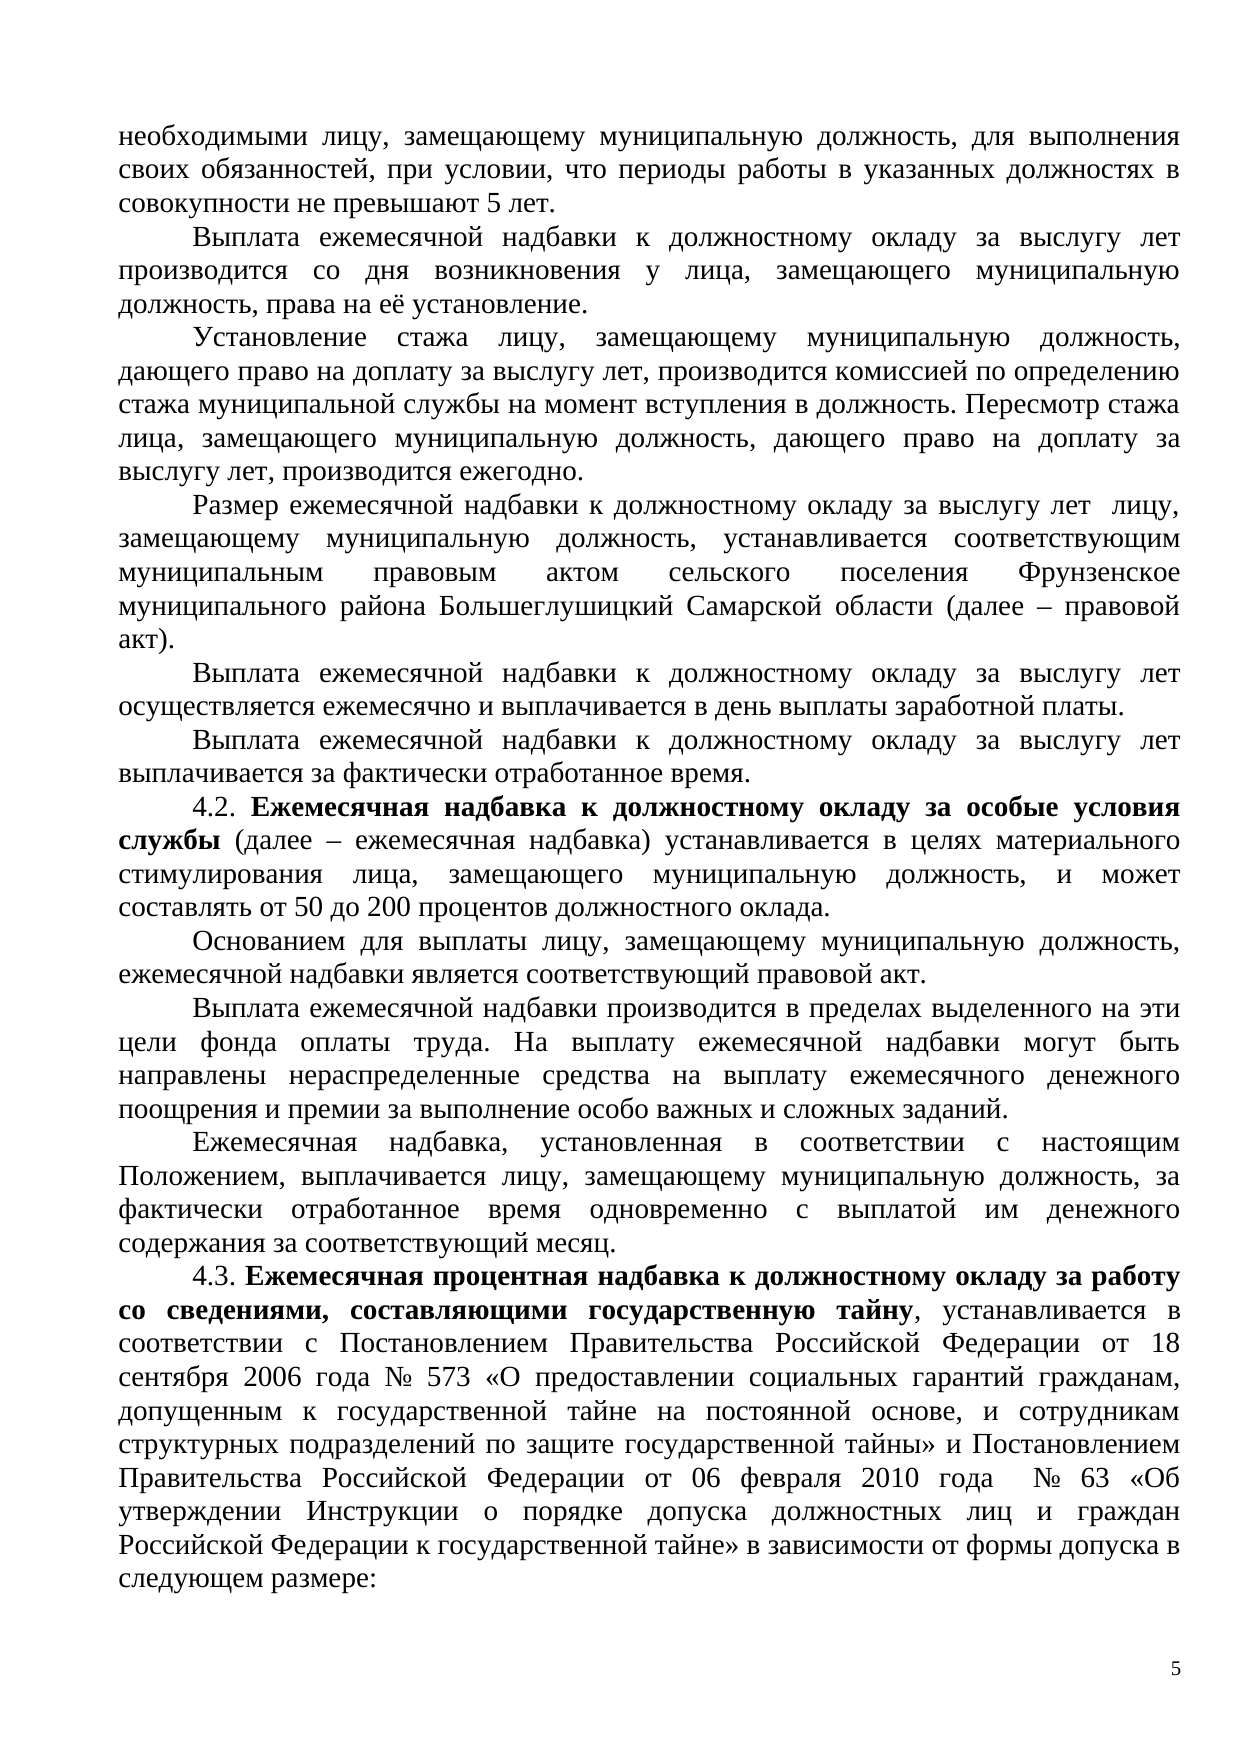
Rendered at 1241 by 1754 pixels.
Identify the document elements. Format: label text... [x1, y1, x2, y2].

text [118, 118, 1181, 219]
text Выплата ежемесячной надбавки производится в пределах выделенного на эти цели фонда оплаты труда. На выплату ежемесячной надбавки могут быть направлены нераспределенные средства на выплату ежемесячного денежного поощрения и премии за выполнение особо важных и сложных заданий. [118, 990, 1181, 1124]
text Ежемесячная надбавка, установленная в соответствии с настоящим Положением, выплачивается лицу, замещающему муниципальную должность, за фактически отработанное время одновременно с выплатой им денежного содержания за соответствующий месяц. [118, 1124, 1181, 1258]
text Размер ежемесячной надбавки к должностному окладу за выслугу лет лицу, замещающему муниципальную должность, устанавливается соответствующим муниципальным правовым актом сельского поселения Фрунзенское муниципального района Большеглушицкий Самарской области (далее – правовой акт). [118, 487, 1181, 655]
text Выплата ежемесячной надбавки к должностному окладу за выслугу лет производится со дня возникновения у лица, замещающего муниципальную должность, права на её установление. [118, 219, 1181, 319]
text Выплата ежемесячной надбавки к должностному окладу за выслугу лет выплачивается за фактически отработанное время. [118, 722, 1181, 789]
text Установление стажа лицу, замещающему муниципальную должность, дающего право на доплату за выслугу лет, производится комиссией по определению стажа муниципальной службы на момент вступления в должность. Пересмотр стажа лица, замещающего муниципальную должность, дающего право на доплату за выслугу лет, производится ежегодно. [118, 319, 1181, 487]
text 4.2. Ежемесячная надбавка к должностному окладу за особые условия службы (далее – ежемесячная надбавка) устанавливается в целях материального стимулирования лица, замещающего муниципальную должность, и может составлять от 50 до 200 процентов должностного оклада. [118, 789, 1181, 923]
text Основанием для выплаты лицу, замещающему муниципальную должность, ежемесячной надбавки является соответствующий правовой акт. [118, 923, 1181, 990]
text Выплата ежемесячной надбавки к должностному окладу за выслугу лет осуществляется ежемесячно и выплачивается в день выплаты заработной платы. [118, 655, 1181, 722]
text 4.3. Ежемесячная процентная надбавка к должностному окладу за работу со сведениями, составляющими государственную тайну, устанавливается в соответствии с Постановлением Правительства Российской Федерации от 18 сентября 2006 года № 573 «О предоставлении социальных гарантий гражданам, допущенным к государственной тайне на постоянной основе, и сотрудникам структурных подразделений по защите государственной тайны» и Постановлением Правительства Российской Федерации от 06 февраля 2010 года № 63 «Об утверждении Инструкции о порядке допуска должностных лиц и граждан Российской Федерации к государственной тайне» в зависимости от формы допуска в следующем размере: [118, 1258, 1181, 1594]
